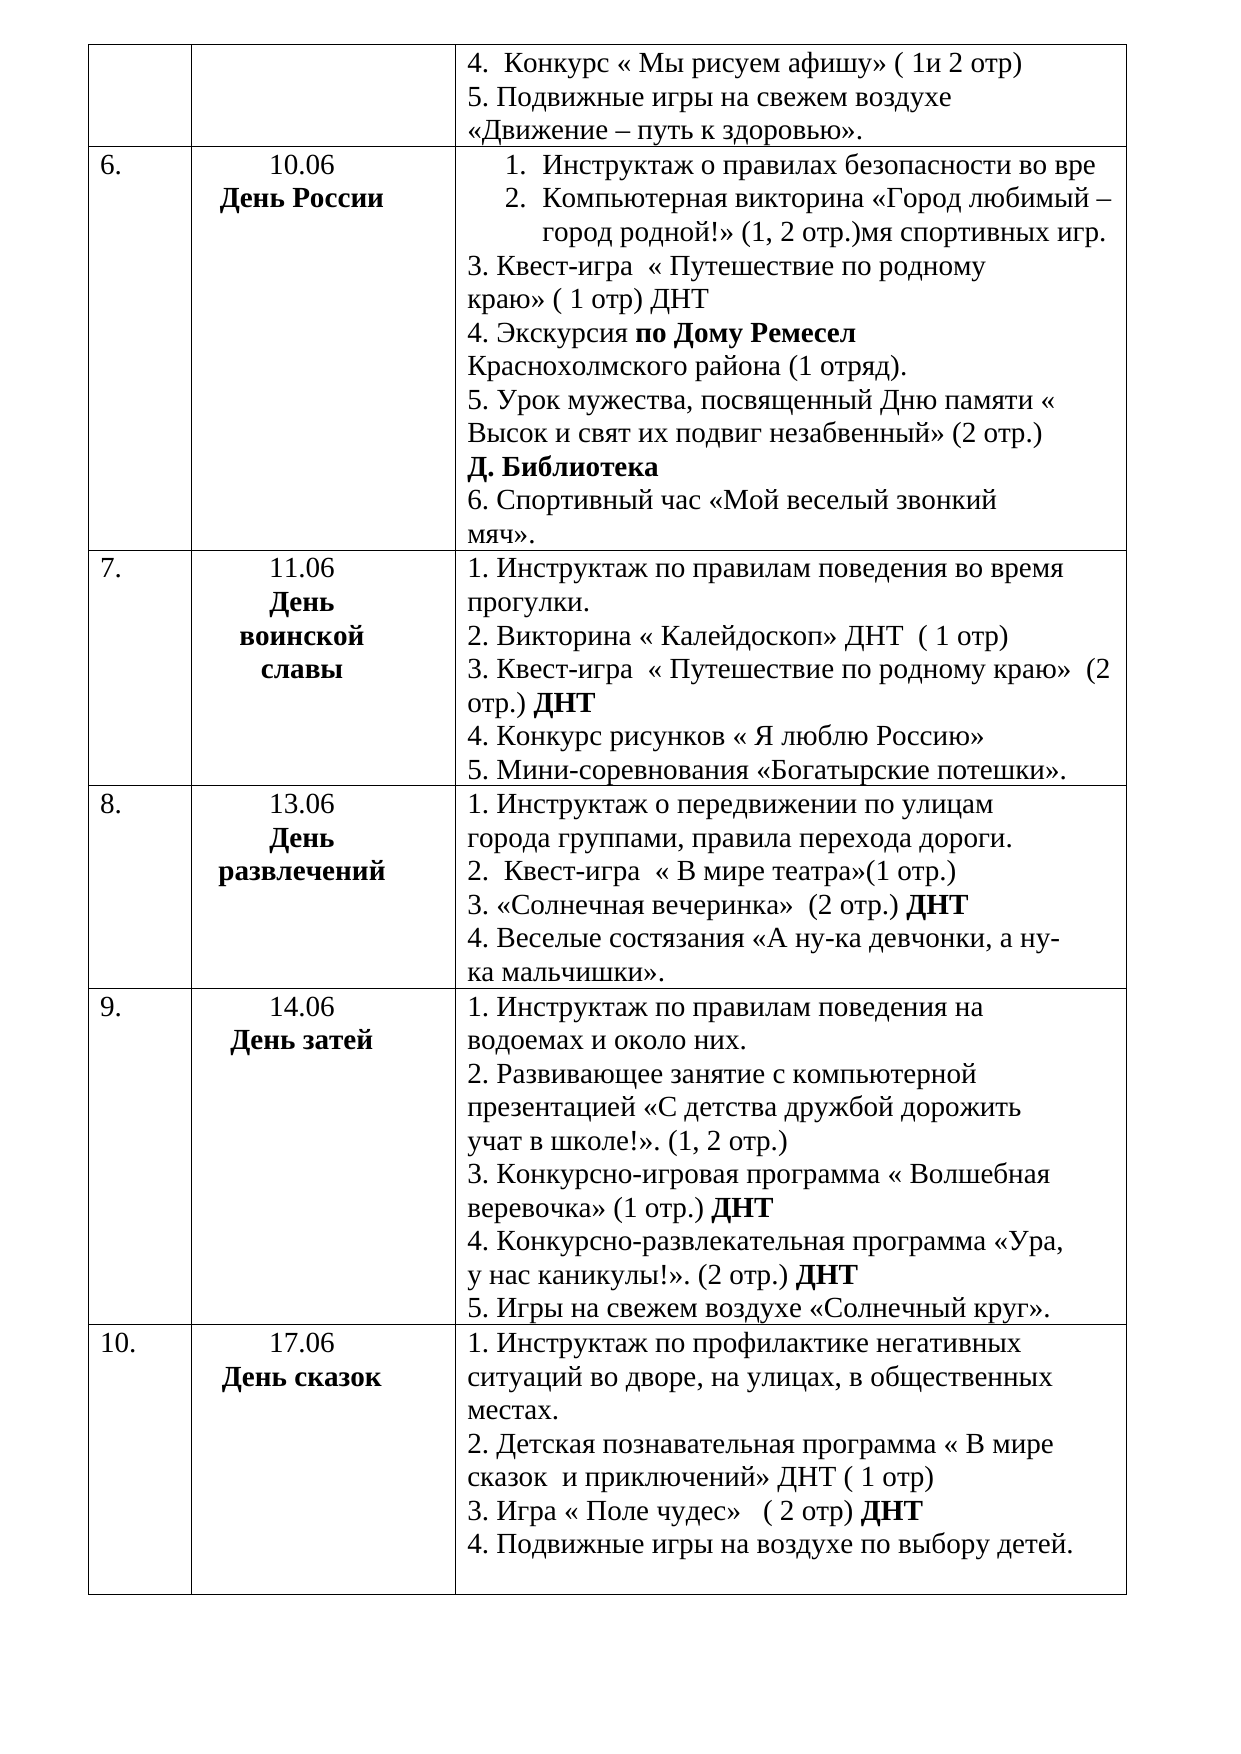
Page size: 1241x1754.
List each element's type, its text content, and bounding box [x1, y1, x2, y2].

table_cell Инструктаж о правилах безопасности во вре Компьютерная викторина «Город любимый – город родной!» (1, 2 отр.)мя спортивных игр. 3. Квест-игра « Путешествие по родному краю» ( 1 отр) ДНТ 4. Экскурсия по Дому Ремесел Краснохолмского района (1 отряд). 5. Урок мужества, посвященный Дню памяти « Высок и свят их подвиг незабвенный» (2 отр.) Д. Библиотека 6. Спортивный час «Мой веселый звонкий мяч». [456, 147, 1126, 549]
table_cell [456, 45, 1126, 146]
table_cell 1. Инструктаж по профилактике негативных ситуаций во дворе, на улицах, в общественных местах. 2. Детская познавательная программа « В мире сказок и приключений» ДНТ ( 1 отр) 3. Игра « Поле чудес» ( 2 отр) ДНТ 4. Подвижные игры на воздухе по выбору детей. [456, 1325, 1126, 1593]
table_cell 9. [89, 989, 191, 1324]
table_cell 13.06 День развлечений [192, 786, 455, 988]
table_cell 17.06 День сказок [192, 1325, 455, 1593]
table_cell 11.06 День воинской славы [192, 551, 455, 785]
table_cell 6. [89, 147, 191, 549]
table_cell 1. Инструктаж по правилам поведения на водоемах и около них. 2. Развивающее занятие с компьютерной презентацией «С детства дружбой дорожить учат в школе!». (1, 2 отр.) 3. Конкурсно-игровая программа « Волшебная веревочка» (1 отр.) ДНТ 4. Конкурсно-развлекательная программа «Ура, у нас каникулы!». (2 отр.) ДНТ 5. Игры на свежем воздухе «Солнечный круг». [456, 989, 1126, 1324]
table_cell 1. Инструктаж по правилам поведения во время прогулки. 2. Викторина « Калейдоскоп» ДНТ ( 1 отр) 3. Квест-игра « Путешествие по родному краю» (2 отр.) ДНТ 4. Конкурс рисунков « Я люблю Россию» 5. Мини-соревнования «Богатырские потешки». [456, 551, 1126, 785]
table_cell 10.06 День России [192, 147, 455, 549]
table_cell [192, 45, 455, 146]
table_cell 5. [89, 45, 191, 146]
table_cell 1. Инструктаж о передвижении по улицам города группами, правила перехода дороги. 2. Квест-игра « В мире театра»(1 отр.) 3. «Солнечная вечеринка» (2 отр.) ДНТ 4. Веселые состязания «А ну-ка девчонки, а ну-ка мальчишки». [456, 786, 1126, 988]
table_cell 8. [89, 786, 191, 988]
table_cell 10. [89, 1325, 191, 1593]
table_cell 14.06 День затей [192, 989, 455, 1324]
table_cell 7. [89, 551, 191, 785]
